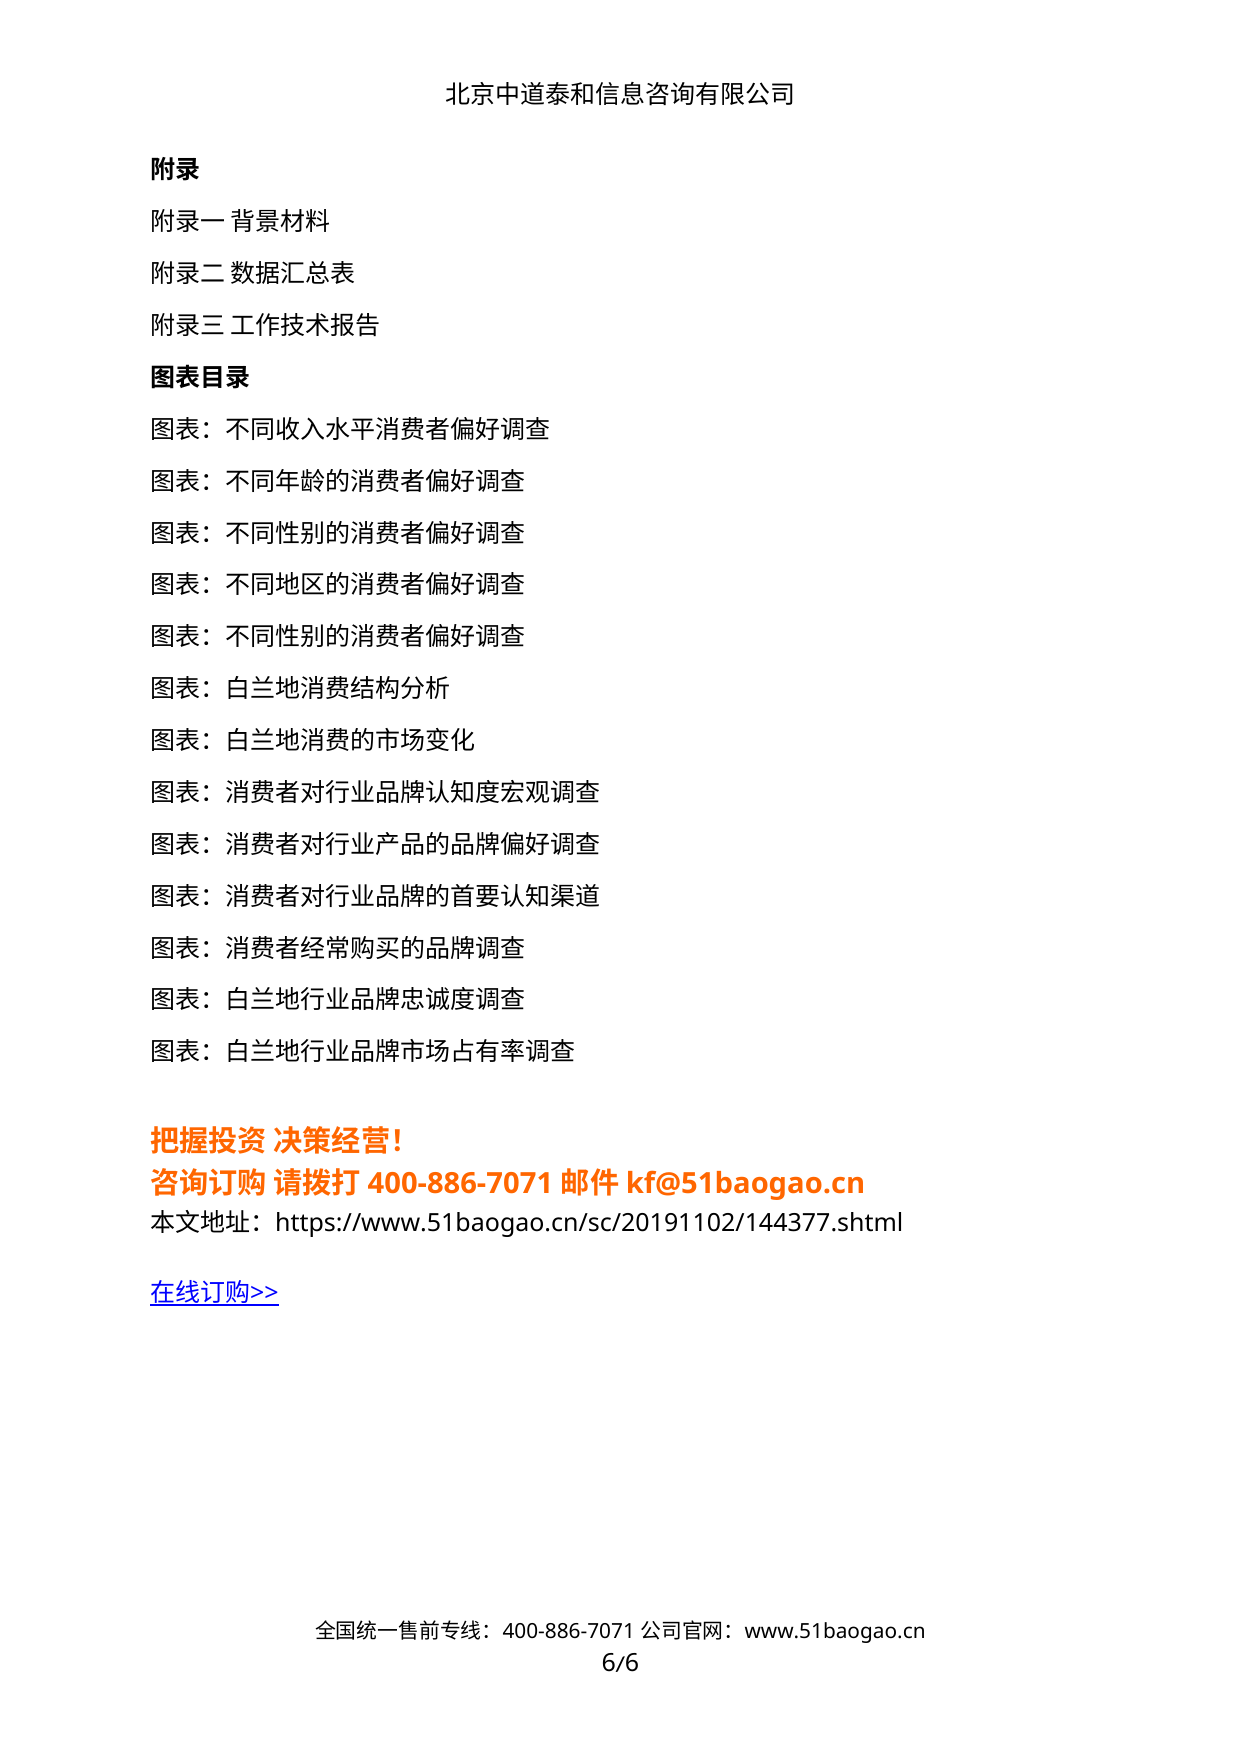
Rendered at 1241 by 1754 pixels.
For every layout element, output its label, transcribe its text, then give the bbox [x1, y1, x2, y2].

text 图表目录 [150, 357, 1090, 394]
text 图表：消费者经常购买的品牌调查 [150, 928, 1090, 964]
text 图表：不同性别的消费者偏好调查 [150, 513, 1090, 549]
text 图表：不同性别的消费者偏好调查 [150, 617, 1090, 653]
text 图表：白兰地行业品牌市场占有率调查 [150, 1032, 1090, 1068]
text 图表：不同年龄的消费者偏好调查 [150, 461, 1090, 497]
text 把握投资 决策经营！咨询订购 请拨打 400-886-7071 邮件 kf@51baogao.cn本文地址：https://www.51baogao.cn/sc/20191102/144377.shtml [150, 1084, 1090, 1239]
text 图表：消费者对行业产品的品牌偏好调查 [150, 824, 1090, 861]
text 附录二 数据汇总表 [150, 254, 1090, 290]
text 在线订购>> [150, 1239, 1090, 1309]
text 附录 [150, 150, 1090, 186]
text 图表：白兰地消费结构分析 [150, 669, 1090, 705]
text 图表：不同地区的消费者偏好调查 [150, 565, 1090, 601]
text 附录一 背景材料 [150, 202, 1090, 238]
text 图表：白兰地消费的市场变化 [150, 721, 1090, 757]
text 附录三 工作技术报告 [150, 306, 1090, 342]
text 图表：不同收入水平消费者偏好调查 [150, 409, 1090, 446]
text 图表：白兰地行业品牌忠诚度调查 [150, 980, 1090, 1016]
text 图表：消费者对行业品牌认知度宏观调查 [150, 772, 1090, 809]
text 图表：消费者对行业品牌的首要认知渠道 [150, 876, 1090, 912]
